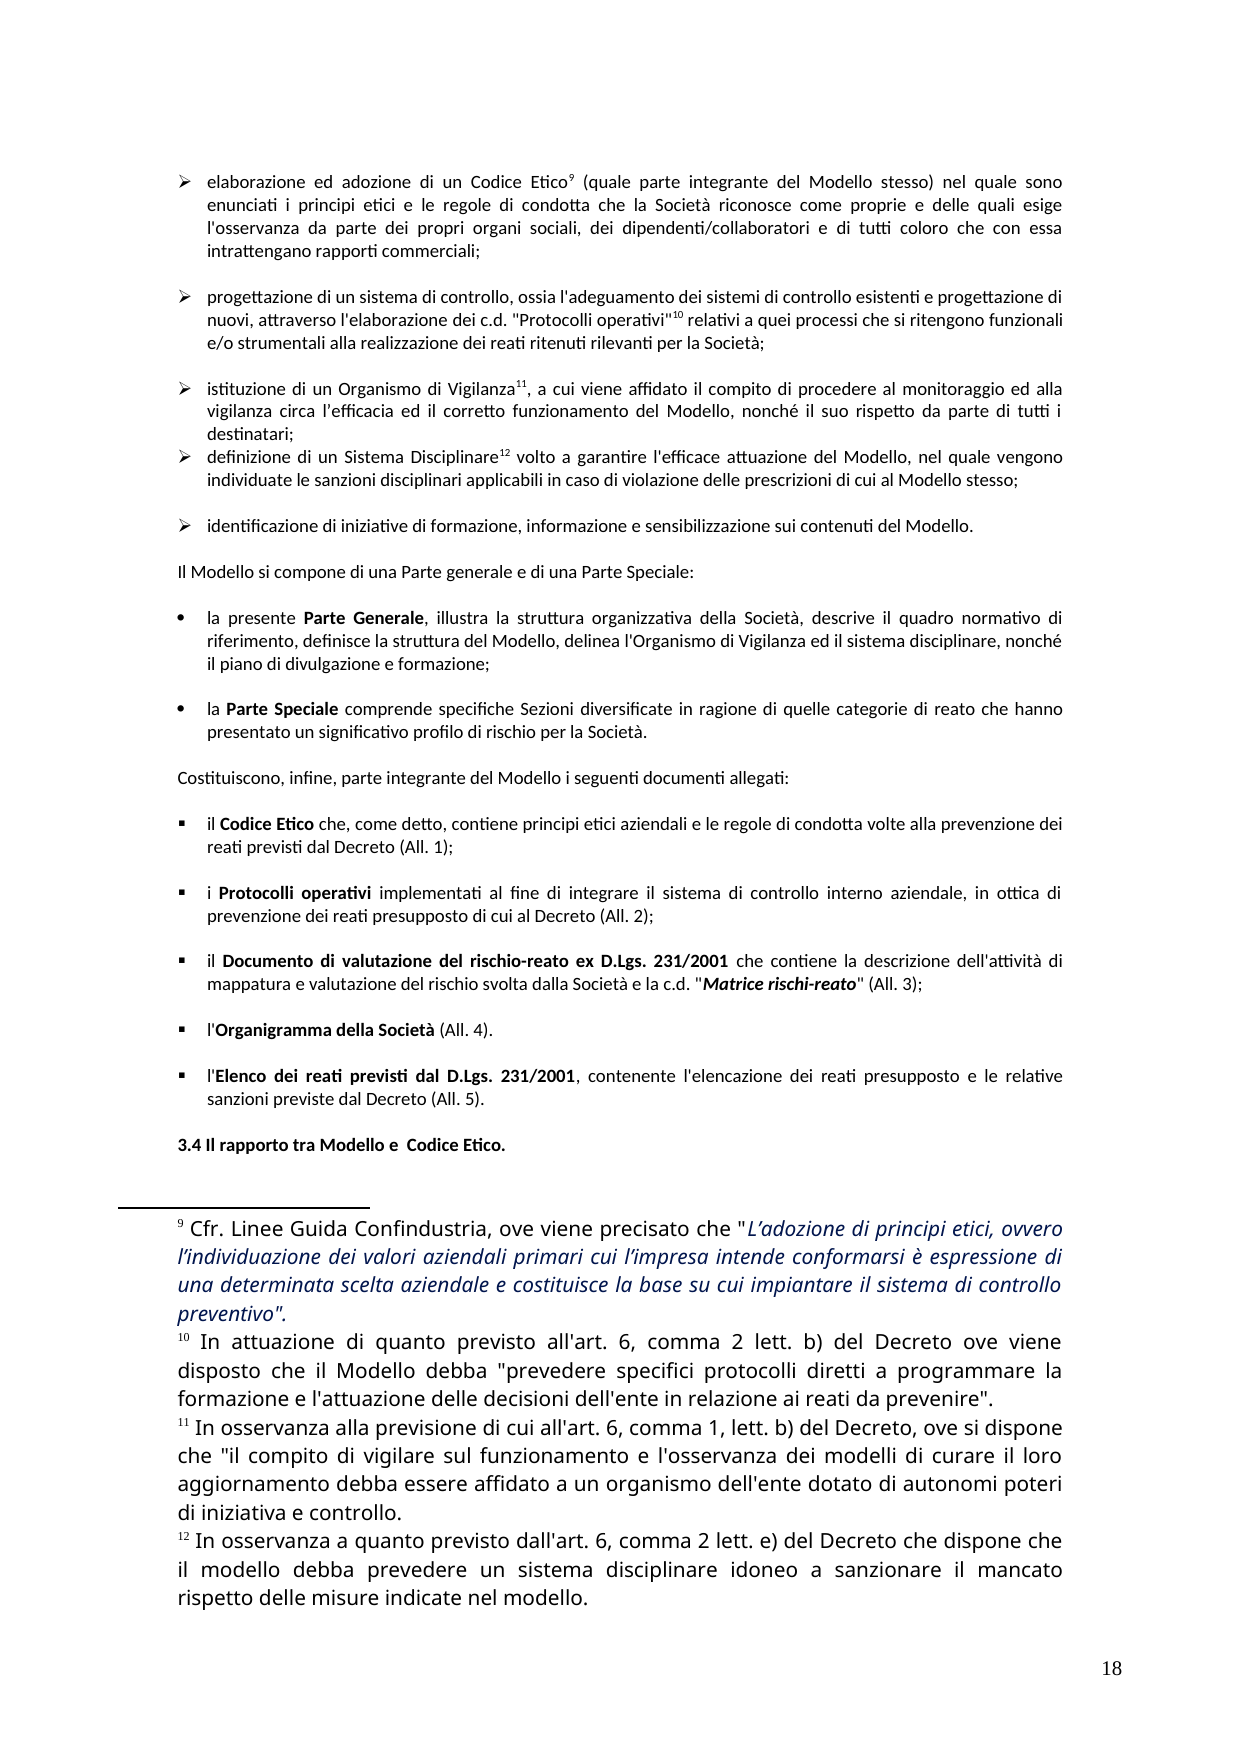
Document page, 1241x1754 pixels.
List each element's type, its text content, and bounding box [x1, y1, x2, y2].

list la presente Parte Generale, illustra la struttura organizzativa della Società, descrive il quadro normativo di riferimento, definisce la struttura del Modello, delinea l'Organismo di Vigilanza ed il sistema disciplinare, nonché il piano di divulgazione e formazione; [177, 606, 1064, 675]
list elaborazione ed adozione di un Codice Etico (quale parte integrante del Modello stesso) nel quale sono enunciati i principi etici e le regole di condotta che la Società riconosce come proprie e delle quali esige l'osservanza da parte dei propri organi sociali, dei dipendenti/collaboratori e di tutti coloro che con essa intrattengano rapporti commerciali; [177, 171, 1064, 262]
text Costituiscono, infine, parte integrante del Modello i seguenti documenti allegati: [177, 766, 1064, 789]
list istituzione di un Organismo di Vigilanza, a cui viene affidato il compito di procedere al monitoraggio ed alla vigilanza circa l’efficacia ed il corretto funzionamento del Modello, nonché il suo rispetto da parte di tutti i destinatari; [177, 377, 1064, 446]
list l'Elenco dei reati previsti dal D.Lgs. 231/2001, contenente l'elencazione dei reati presupposto e le relative sanzioni previste dal Decreto (All. 5). [177, 1064, 1064, 1110]
list progettazione di un sistema di controllo, ossia l'adeguamento dei sistemi di controllo esistenti e progettazione di nuovi, attraverso l'elaborazione dei c.d. "Protocolli operativi" relativi a quei processi che si ritengono funzionali e/o strumentali alla realizzazione dei reati ritenuti rilevanti per la Società; [177, 285, 1064, 354]
list l'Organigramma della Società (All. 4). [177, 1018, 1064, 1041]
text 3.4 Il rapporto tra Modello e Codice Etico. [177, 1133, 1064, 1156]
list il Documento di valutazione del rischio-reato ex D.Lgs. 231/2001 che contiene la descrizione dell'attività di mappatura e valutazione del rischio svolta dalla Società e la c.d. "Matrice rischi-reato" (All. 3); [177, 950, 1064, 996]
text Il Modello si compone di una Parte generale e di una Parte Speciale: [177, 560, 1064, 583]
list identificazione di iniziative di formazione, informazione e sensibilizzazione sui contenuti del Modello. [177, 514, 1064, 537]
list i Protocolli operativi implementati al fine di integrare il sistema di controllo interno aziendale, in ottica di prevenzione dei reati presupposto di cui al Decreto (All. 2); [177, 881, 1064, 927]
list definizione di un Sistema Disciplinare volto a garantire l'efficace attuazione del Modello, nel quale vengono individuate le sanzioni disciplinari applicabili in caso di violazione delle prescrizioni di cui al Modello stesso; [177, 446, 1064, 491]
list il Codice Etico che, come detto, contiene principi etici aziendali e le regole di condotta volte alla prevenzione dei reati previsti dal Decreto (All. 1); [177, 812, 1064, 858]
list la Parte Speciale comprende specifiche Sezioni diversificate in ragione di quelle categorie di reato che hanno presentato un significativo profilo di rischio per la Società. [177, 698, 1064, 743]
